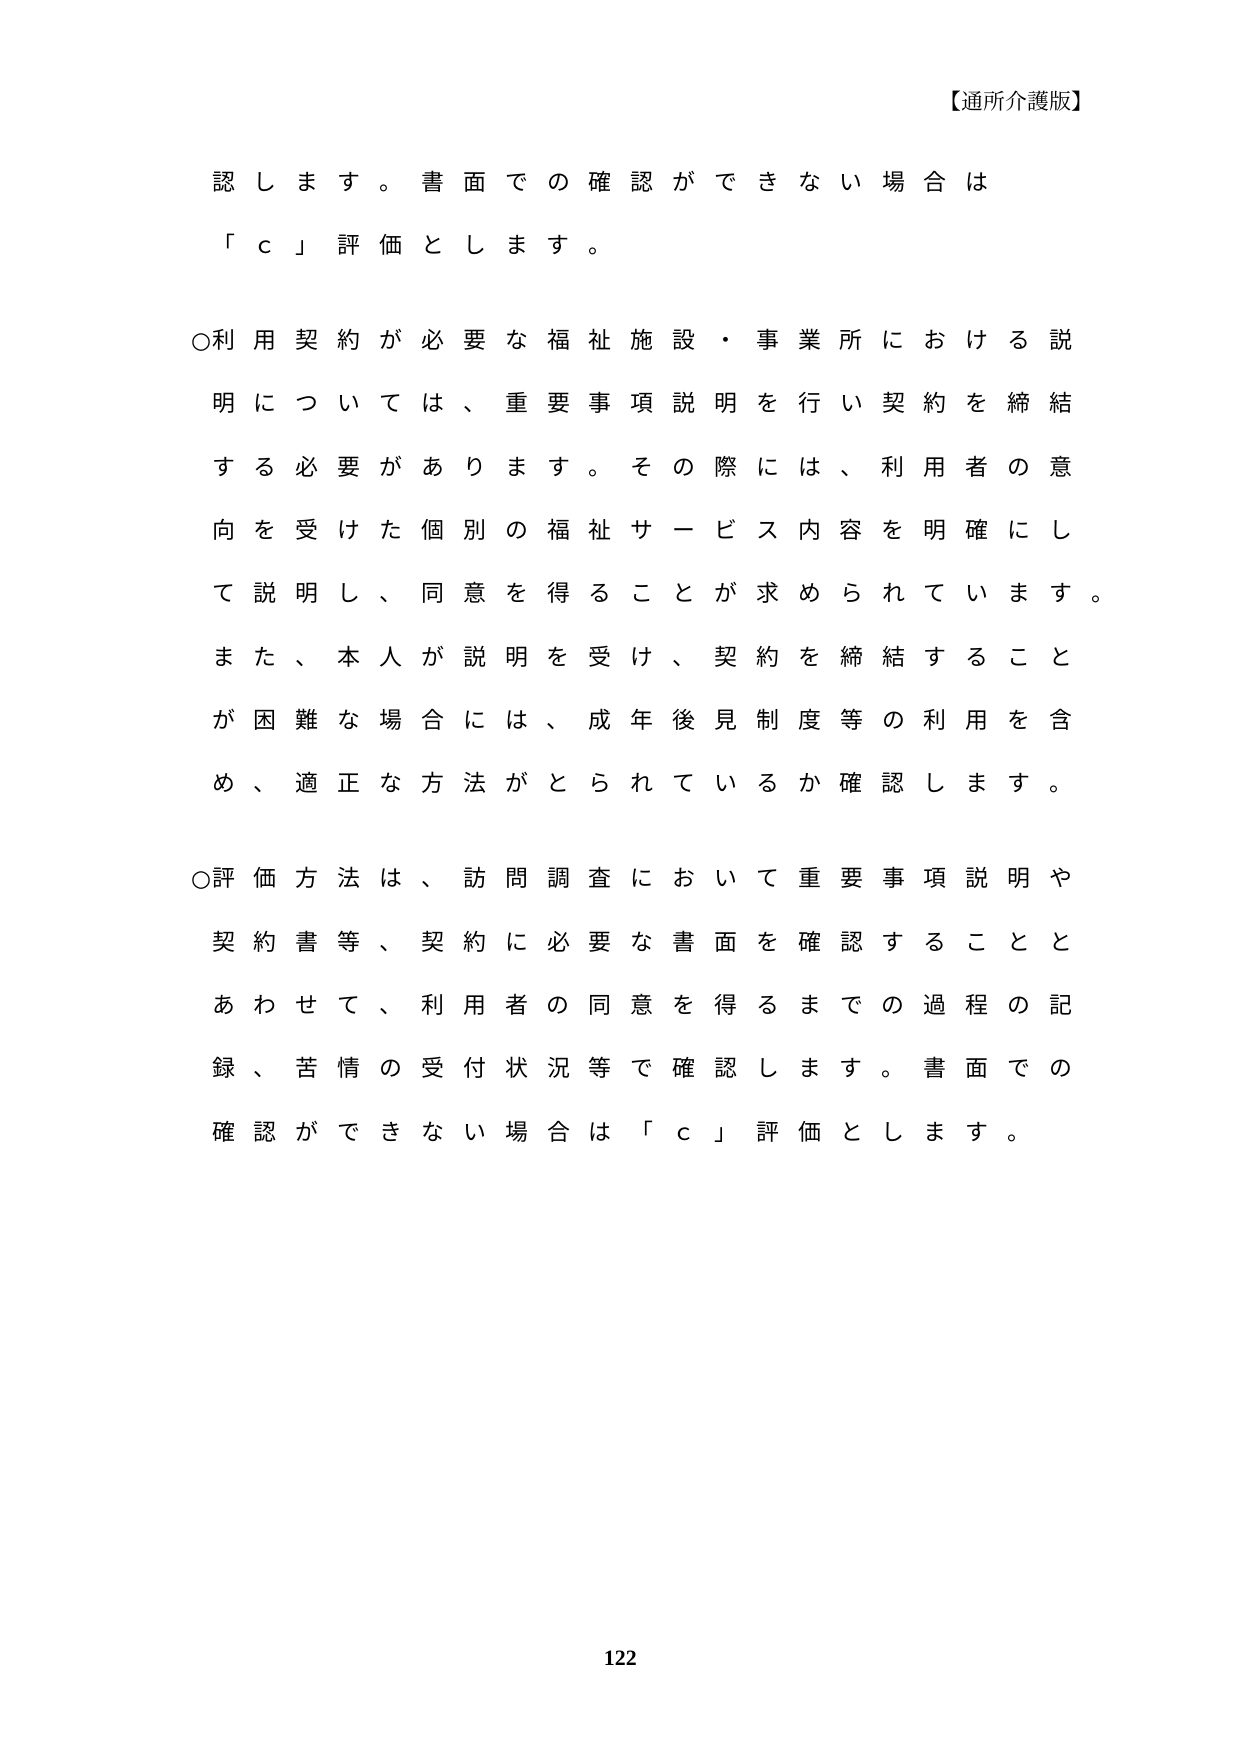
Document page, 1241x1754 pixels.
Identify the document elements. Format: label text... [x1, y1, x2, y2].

text ○利用契約が必要な福祉施設・事業所における説明については、重要事項説明を行い契約を締結する必要があります。その際には、利用者の意向を受けた個別の福祉サービス内容を明確にして説明し、同意を得ることが求められています。また、本人が説明を受け、契約を締結することが困難な場合には、成年後見制度等の利用を含め、適正な方法がとられているか確認します。 [170, 307, 1091, 814]
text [170, 149, 1091, 275]
text ○評価方法は、訪問調査において重要事項説明や契約書等、契約に必要な書面を確認することとあわせて、利用者の同意を得るまでの過程の記録、苦情の受付状況等で確認します。書面での確認ができない場合は「ｃ」評価とします。 [170, 845, 1091, 1162]
